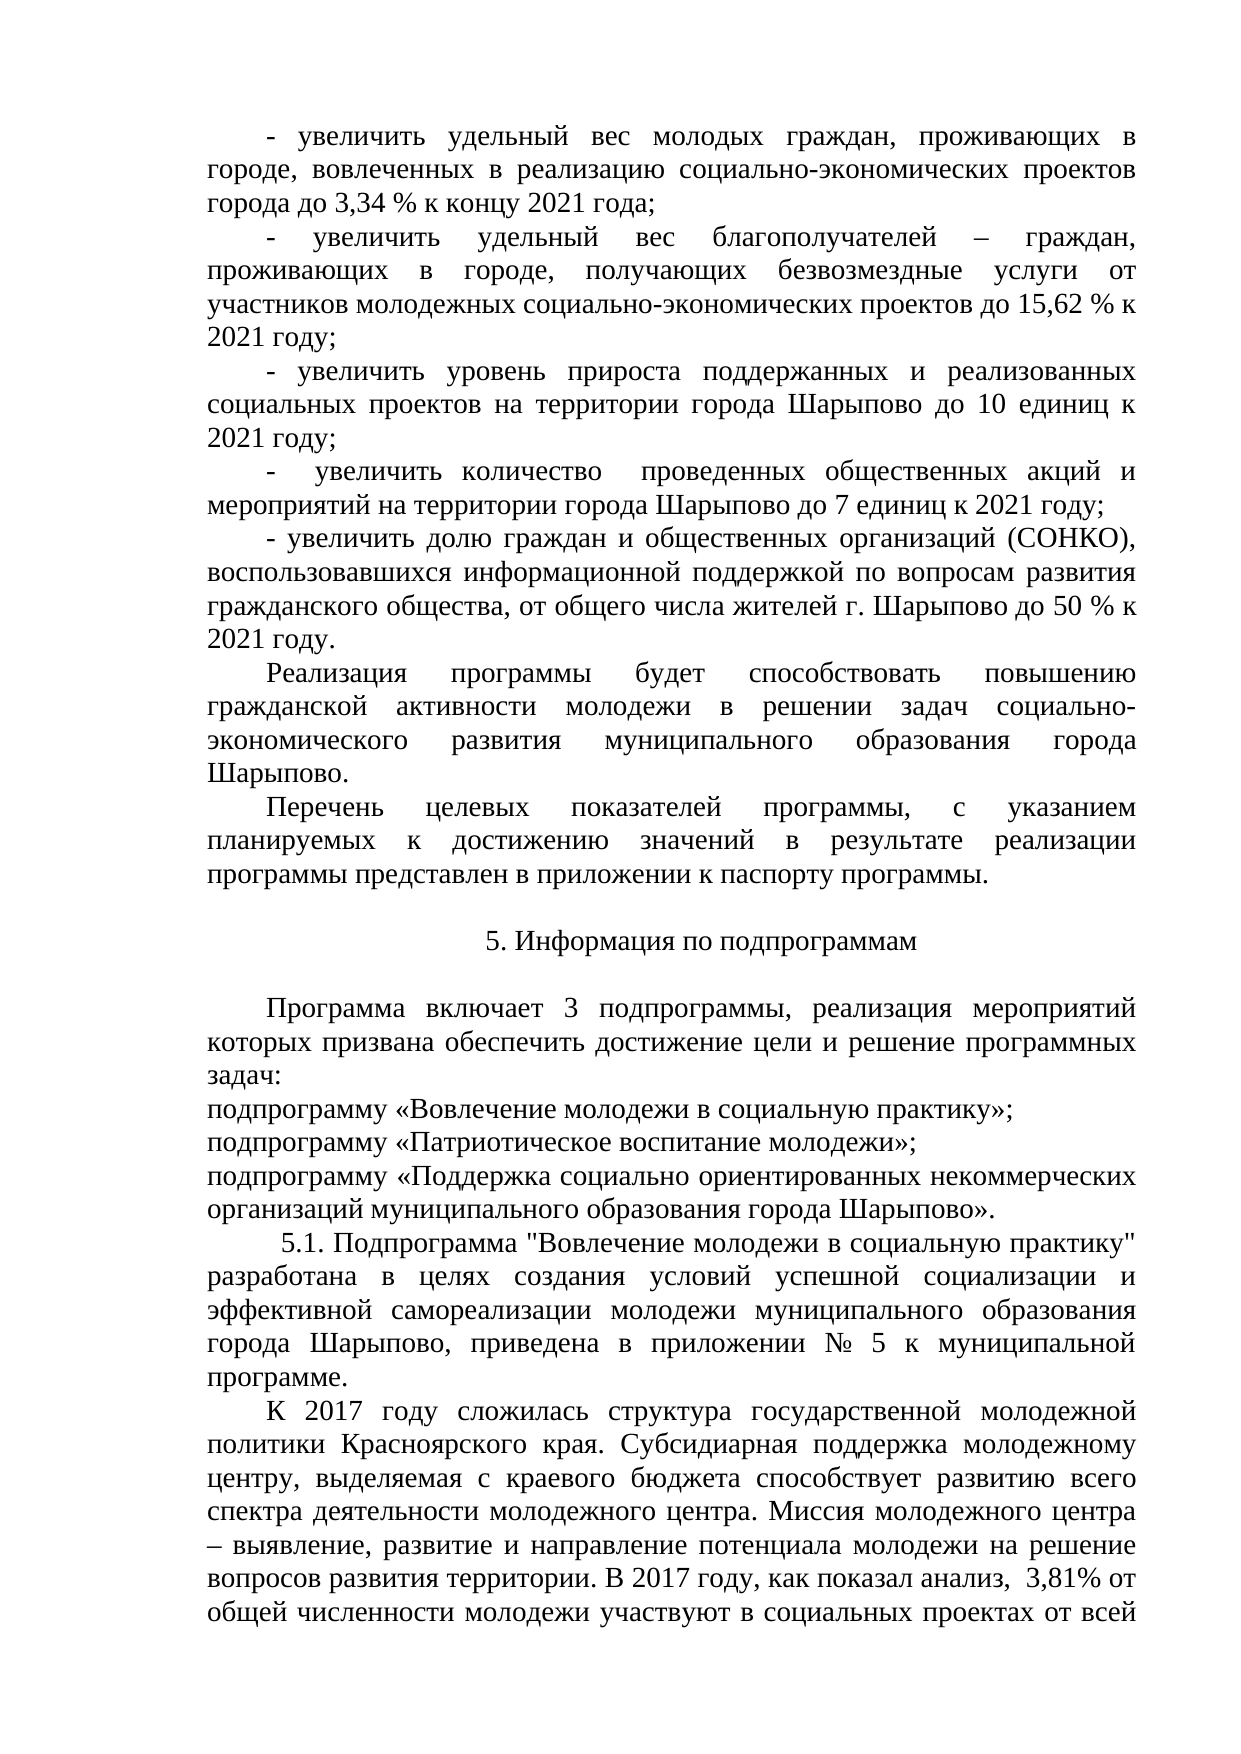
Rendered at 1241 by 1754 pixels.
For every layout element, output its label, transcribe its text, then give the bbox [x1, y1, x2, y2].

list подпрограмму «Вовлечение молодежи в социальную практику»; [207, 1091, 1137, 1124]
text - увеличить количество проведенных общественных акций и мероприятий на территории города Шарыпово до 7 единиц к 2021 году; [207, 453, 1137, 521]
text - увеличить уровень прироста поддержанных и реализованных социальных проектов на территории города Шарыпово до 10 единиц к 2021 году; [207, 353, 1137, 453]
text - увеличить удельный вес благополучателей – граждан, проживающих в городе, получающих безвозмездные услуги от участников молодежных социально-экономических проектов до 15,62 % к 2021 году; [207, 219, 1137, 353]
text - увеличить долю граждан и общественных организаций (СОНКО), воспользовавшихся информационной поддержкой по вопросам развития гражданского общества, от общего числа жителей г. Шарыпово до 50 % к 2021 году. [207, 521, 1137, 655]
list подпрограмму «Поддержка социально ориентированных некоммерческих организаций муниципального образования города Шарыпово». [207, 1158, 1137, 1225]
text - увеличить удельный вес молодых граждан, проживающих в городе, вовлеченных в реализацию социально-экономических проектов города до 3,34 % к концу 2021 года; [207, 118, 1137, 219]
text Реализация программы будет способствовать повышению гражданской активности молодежи в решении задач социально-экономического развития муниципального образования города Шарыпово. [207, 655, 1137, 789]
list Программа включает 3 подпрограммы, реализация мероприятий которых призвана обеспечить достижение цели и решение программных задач: [207, 990, 1137, 1091]
list 5. Информация по подпрограммам [207, 923, 1137, 957]
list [207, 1393, 1137, 1627]
list 5.1. Подпрограмма "Вовлечение молодежи в социальную практику" разработана в целях создания условий успешной социализации и эффективной самореализации молодежи муниципального образования города Шарыпово, приведена в приложении № 5 к муниципальной программе. [207, 1225, 1137, 1393]
text Перечень целевых показателей программы, с указанием планируемых к достижению значений в результате реализации программы представлен в приложении к паспорту программы. [207, 789, 1137, 889]
list подпрограмму «Патриотическое воспитание молодежи»; [207, 1124, 1137, 1158]
